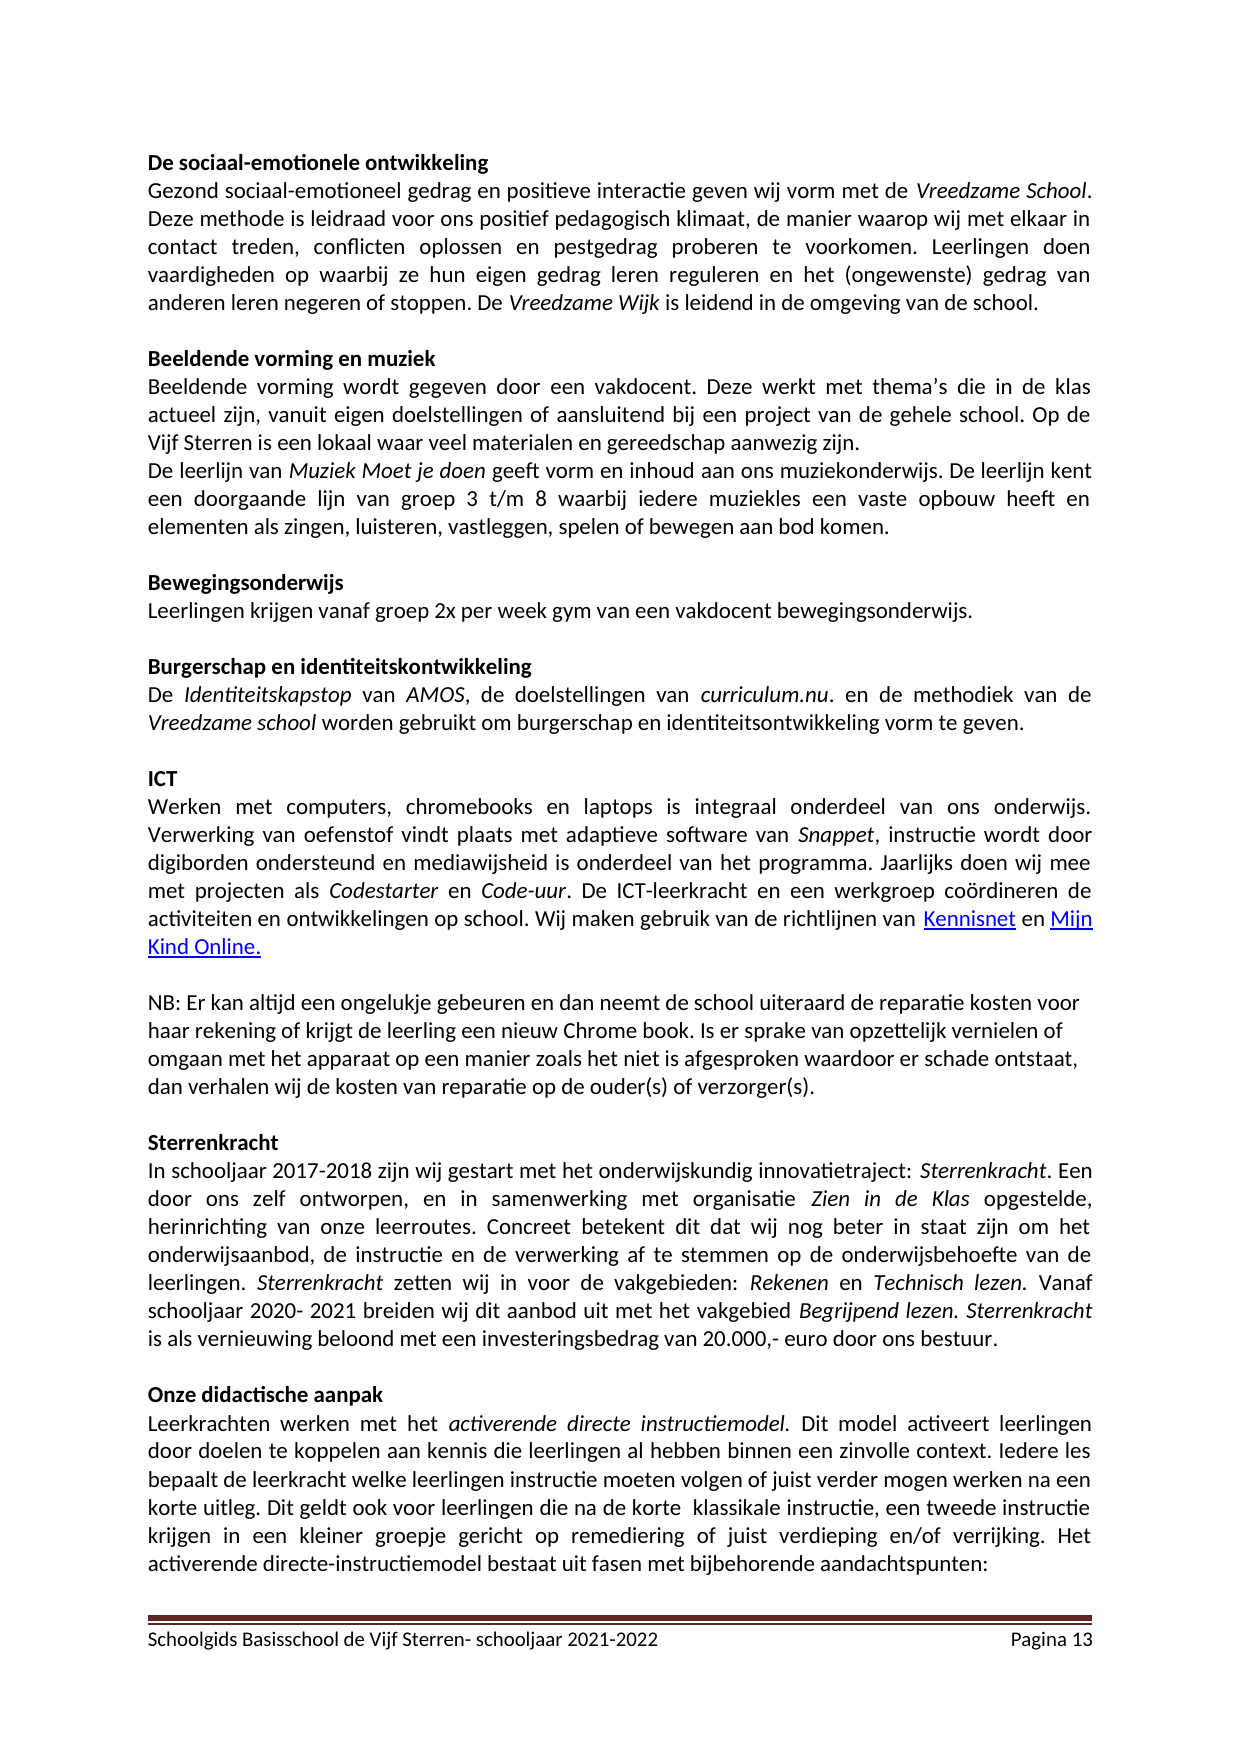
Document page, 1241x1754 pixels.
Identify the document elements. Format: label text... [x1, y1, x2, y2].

text Sterrenkracht [148, 1128, 1092, 1156]
text Leerkrachten werken met het activerende directe instructiemodel. Dit model activeert leerlingen door doelen te koppelen aan kennis die leerlingen al hebben binnen een zinvolle context. Iedere les bepaalt de leerkracht welke leerlingen instructie moeten volgen of juist verder mogen werken na een korte uitleg. Dit geldt ook voor leerlingen die na de korte klassikale instructie, een tweede instructie krijgen in een kleiner groepje gericht op remediering of juist verdieping en/of verrijking. Het activerende directe-instructiemodel bestaat uit fasen met bijbehorende aandachtspunten: [148, 1409, 1092, 1577]
text De leerlijn van Muziek Moet je doen geeft vorm en inhoud aan ons muziekonderwijs. De leerlijn kent een doorgaande lijn van groep 3 t/m 8 waarbij iedere muziekles een vaste opbouw heeft en elementen als zingen, luisteren, vastleggen, spelen of bewegen aan bod komen. [148, 456, 1092, 540]
text Bewegingsonderwijs [148, 568, 1092, 596]
text Werken met computers, chromebooks en laptops is integraal onderdeel van ons onderwijs. Verwerking van oefenstof vindt plaats met adaptieve software van Snappet, instructie wordt door digiborden ondersteund en mediawijsheid is onderdeel van het programma. Jaarlijks doen wij mee met projecten als Codestarter en Code-uur. De ICT-leerkracht en een werkgroep coördineren de activiteiten en ontwikkelingen op school. Wij maken gebruik van de richtlijnen van Kennisnet en Mijn Kind Online. [148, 792, 1092, 960]
text Beeldende vorming wordt gegeven door een vakdocent. Deze werkt met thema’s die in de klas actueel zijn, vanuit eigen doelstellingen of aansluitend bij een project van de gehele school. Op de Vijf Sterren is een lokaal waar veel materialen en gereedschap aanwezig zijn. [148, 372, 1092, 456]
text Beeldende vorming en muziek [148, 344, 1092, 372]
text Gezond sociaal-emotioneel gedrag en positieve interactie geven wij vorm met de Vreedzame School. Deze methode is leidraad voor ons positief pedagogisch klimaat, de manier waarop wij met elkaar in contact treden, conflicten oplossen en pestgedrag proberen te voorkomen. Leerlingen doen vaardigheden op waarbij ze hun eigen gedrag leren reguleren en het (ongewenste) gedrag van anderen leren negeren of stoppen. De Vreedzame Wijk is leidend in de omgeving van de school. [148, 176, 1092, 316]
text De Identiteitskapstop van AMOS, de doelstellingen van curriculum.nu. en de methodiek van de Vreedzame school worden gebruikt om burgerschap en identiteitsontwikkeling vorm te geven. [148, 680, 1092, 736]
text Burgerschap en identiteitskontwikkeling [148, 652, 1092, 680]
text ICT [148, 764, 1092, 792]
text NB: Er kan altijd een ongelukje gebeuren en dan neemt de school uiteraard de reparatie kosten voor haar rekening of krijgt de leerling een nieuw Chrome book. Is er sprake van opzettelijk vernielen of omgaan met het apparaat op een manier zoals het niet is afgesproken waardoor er schade ontstaat, dan verhalen wij de kosten van reparatie op de ouder(s) of verzorger(s). [148, 988, 1092, 1100]
text De sociaal-emotionele ontwikkeling [148, 148, 1092, 176]
text Onze didactische aanpak [148, 1381, 1092, 1409]
text In schooljaar 2017-2018 zijn wij gestart met het onderwijskundig innovatietraject: Sterrenkracht. Een door ons zelf ontworpen, en in samenwerking met organisatie Zien in de Klas opgestelde, herinrichting van onze leerroutes. Concreet betekent dit dat wij nog beter in staat zijn om het onderwijsaanbod, de instructie en de verwerking af te stemmen op de onderwijsbehoefte van de leerlingen. Sterrenkracht zetten wij in voor de vakgebieden: Rekenen en Technisch lezen. Vanaf schooljaar 2020- 2021 breiden wij dit aanbod uit met het vakgebied Begrijpend lezen. Sterrenkracht is als vernieuwing beloond met een investeringsbedrag van 20.000,- euro door ons bestuur. [148, 1156, 1092, 1353]
text Leerlingen krijgen vanaf groep 2x per week gym van een vakdocent bewegingsonderwijs. [148, 596, 1092, 624]
